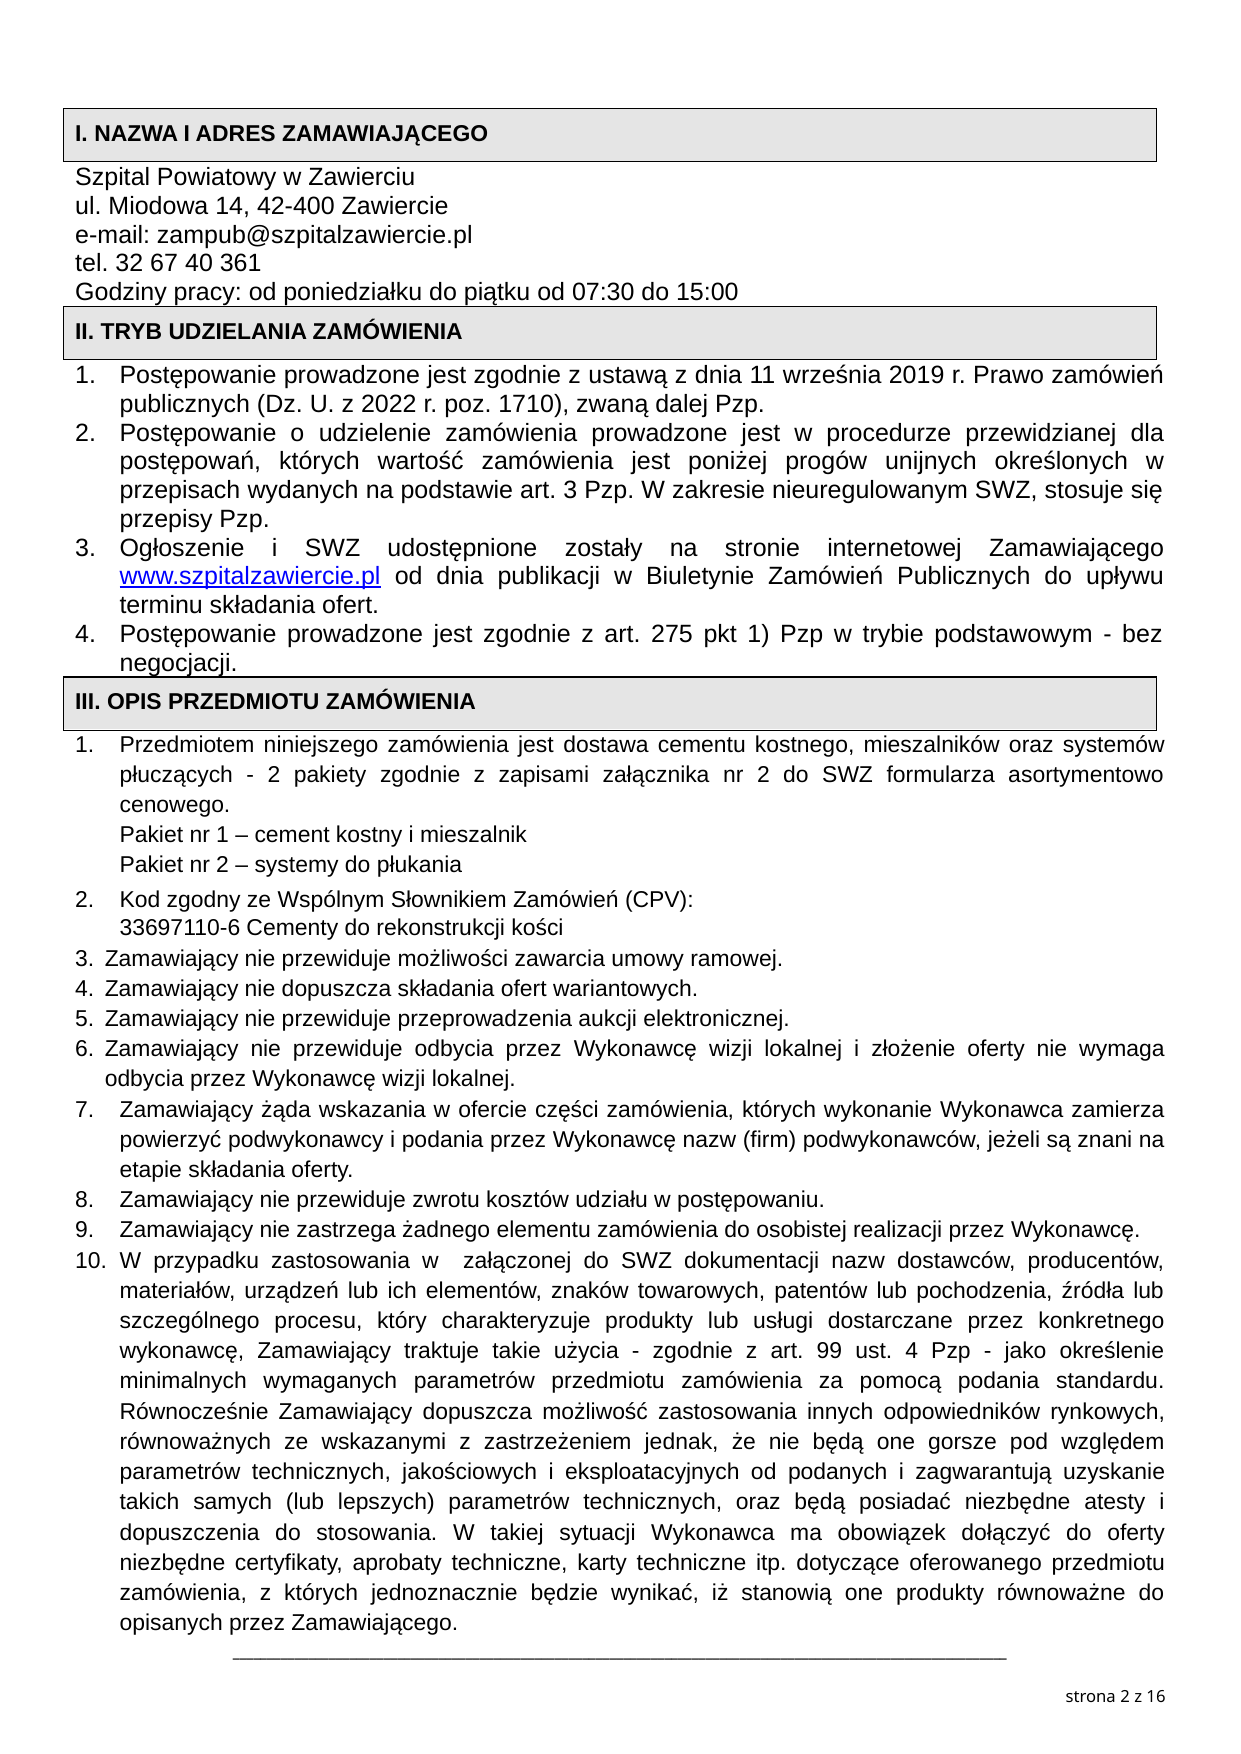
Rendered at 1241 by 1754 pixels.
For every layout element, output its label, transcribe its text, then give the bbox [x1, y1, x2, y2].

list Zamawiający nie przewiduje odbycia przez Wykonawcę wizji lokalnej i złożenie oferty nie wymaga odbycia przez Wykonawcę wizji lokalnej. [75, 1035, 1165, 1092]
table_header I. NAZWA I ADRES ZAMAWIAJĄCEGO [64, 109, 1156, 161]
list Zamawiający nie przewiduje zwrotu kosztów udziału w postępowaniu. [75, 1186, 1165, 1212]
list Zamawiający nie przewiduje możliwości zawarcia umowy ramowej. [75, 944, 1165, 971]
text 33697110-6 Cementy do rekonstrukcji kości [119, 914, 1165, 941]
list Zamawiający nie zastrzega żadnego elementu zamówienia do osobistej realizacji przez Wykonawcę. [75, 1216, 1165, 1243]
list Zamawiający żąda wskazania w ofercie części zamówienia, których wykonanie Wykonawca zamierza powierzyć podwykonawcy i podania przez Wykonawcę nazw (firm) podwykonawców, jeżeli są znani na etapie składania oferty. [75, 1096, 1165, 1182]
list Pakiet nr 1 – cement kostny i mieszalnik [119, 821, 1165, 847]
text e-mail: zampub@szpitalzawiercie.pl [75, 220, 1165, 248]
list Kod zgodny ze Wspólnym Słownikiem Zamówień (CPV): [75, 882, 1165, 914]
list Postępowanie prowadzone jest zgodnie z art. 275 pkt 1) Pzp w trybie podstawowym - bez negocjacji. [75, 619, 1165, 676]
text Szpital Powiatowy w Zawierciu [75, 162, 1165, 191]
list Pakiet nr 2 – systemy do płukania [119, 851, 1165, 878]
list Postępowanie prowadzone jest zgodnie z ustawą z dnia 11 września 2019 r. Prawo zamówień publicznych (Dz. U. z 2022 r. poz. 1710), zwaną dalej Pzp. [75, 360, 1165, 418]
list Zamawiający nie dopuszcza składania ofert wariantowych. [75, 975, 1165, 1001]
text ul. Miodowa 14, 42-400 Zawiercie [75, 191, 1165, 220]
table_header III. OPIS PRZEDMIOTU ZAMÓWIENIA [64, 678, 1156, 729]
list Ogłoszenie i SWZ udostępnione zostały na stronie internetowej Zamawiającego www.szpitalzawiercie.pl od dnia publikacji w Biuletynie Zamówień Publicznych do upływu terminu składania ofert. [75, 533, 1165, 619]
list Przedmiotem niniejszego zamówienia jest dostawa cementu kostnego, mieszalników oraz systemów płuczących - 2 pakiety zgodnie z zapisami załącznika nr 2 do SWZ formularza asortymentowo cenowego. [75, 731, 1165, 817]
text Godziny pracy: od poniedziałku do piątku od 07:30 do 15:00 [75, 277, 1165, 306]
text tel. 32 67 40 361 [75, 248, 1165, 277]
list Zamawiający nie przewiduje przeprowadzenia aukcji elektronicznej. [75, 1005, 1165, 1031]
list Postępowanie o udzielenie zamówienia prowadzone jest w procedurze przewidzianej dla postępowań, których wartość zamówienia jest poniżej progów unijnych określonych w przepisach wydanych na podstawie art. 3 Pzp. W zakresie nieuregulowanym SWZ, stosuje się przepisy Pzp. [75, 418, 1165, 533]
table_header II. TRYB UDZIELANIA ZAMÓWIENIA [64, 307, 1156, 359]
list W przypadku zastosowania w załączonej do SWZ dokumentacji nazw dostawców, producentów, materiałów, urządzeń lub ich elementów, znaków towarowych, patentów lub pochodzenia, źródła lub szczególnego procesu, który charakteryzuje produkty lub usługi dostarczane przez konkretnego wykonawcę, Zamawiający traktuje takie użycia - zgodnie z art. 99 ust. 4 Pzp - jako określenie minimalnych wymaganych parametrów przedmiotu zamówienia za pomocą podania standardu. Równocześnie Zamawiający dopuszcza możliwość zastosowania innych odpowiedników rynkowych, równoważnych ze wskazanymi z zastrzeżeniem jednak, że nie będą one gorsze pod względem parametrów technicznych, jakościowych i eksploatacyjnych od podanych i zagwarantują uzyskanie takich samych (lub lepszych) parametrów technicznych, oraz będą posiadać niezbędne atesty i dopuszczenia do stosowania. W takiej sytuacji Wykonawca ma obowiązek dołączyć do oferty niezbędne certyfikaty, aprobaty techniczne, karty techniczne itp. dotyczące oferowanego przedmiotu zamówienia, z których jednoznacznie będzie wynikać, iż stanowią one produkty równoważne do opisanych przez Zamawiającego. [75, 1247, 1165, 1635]
